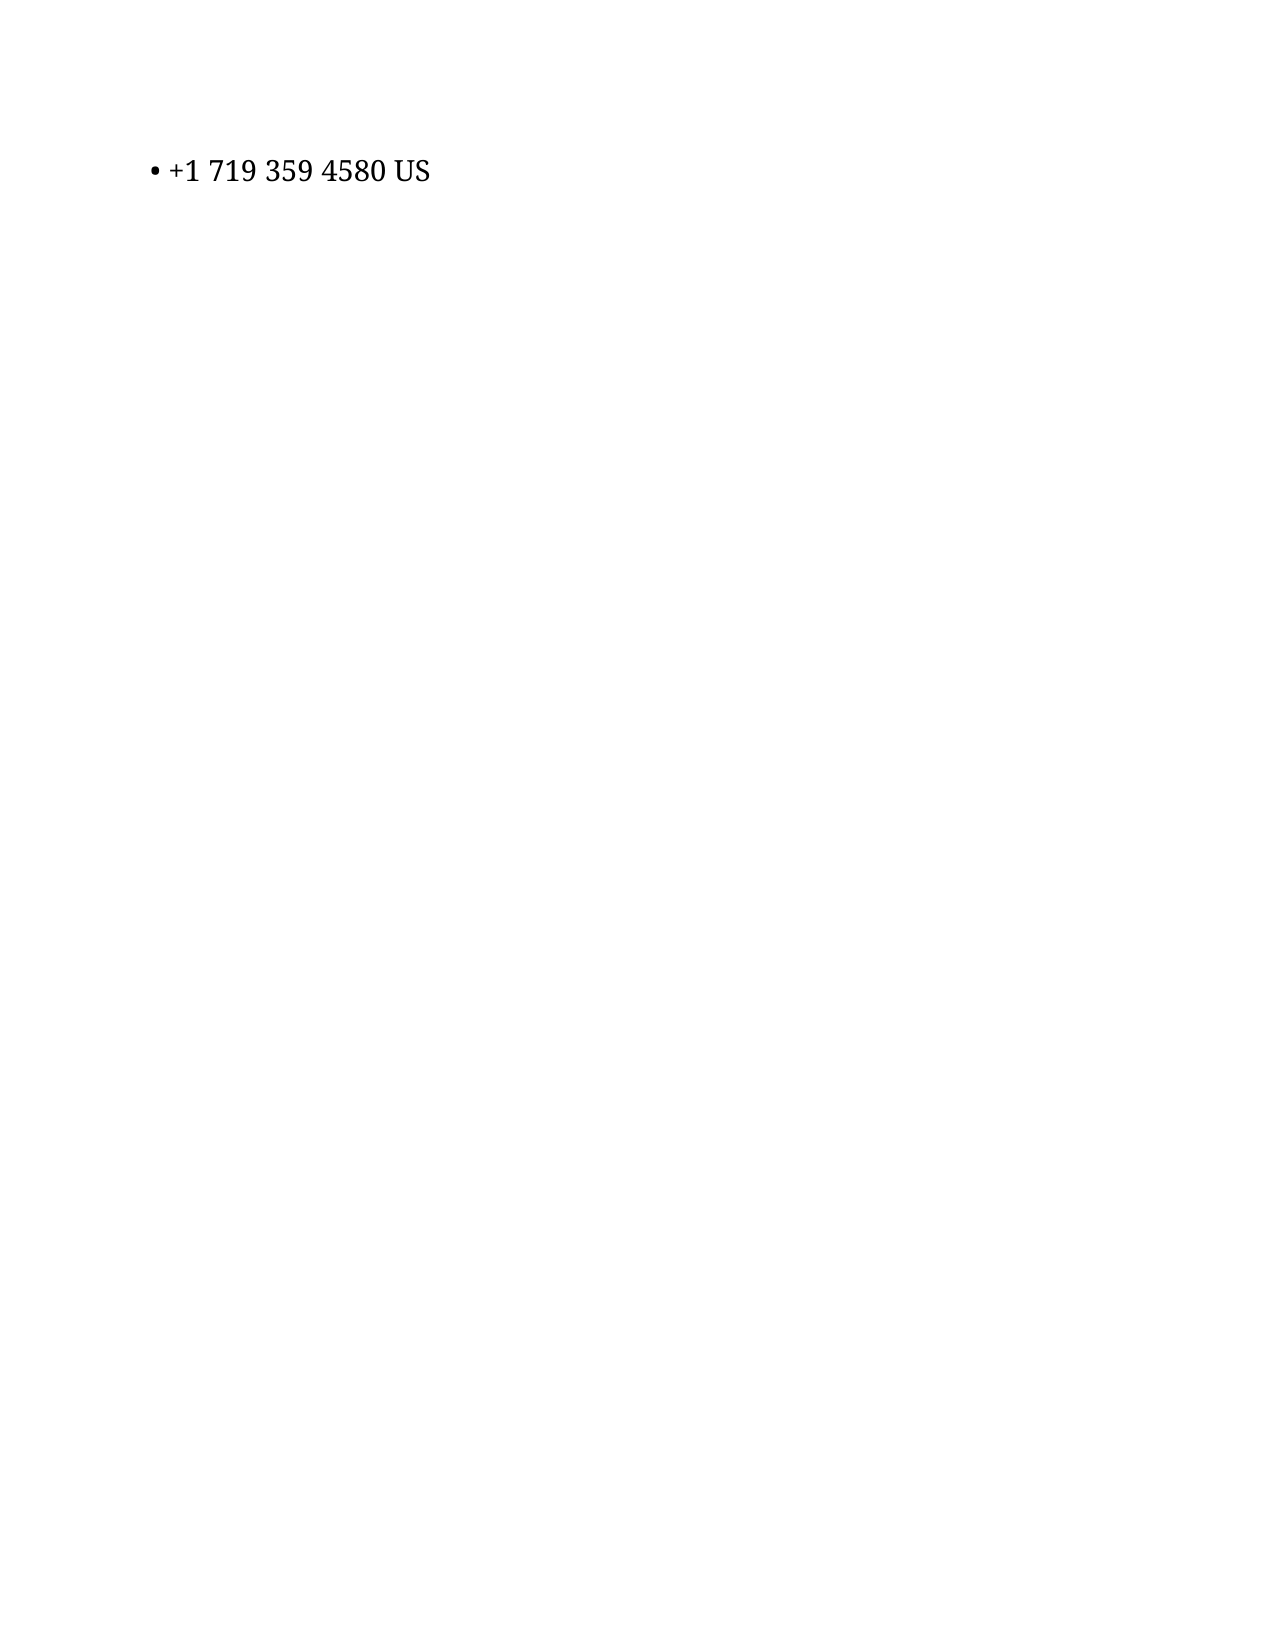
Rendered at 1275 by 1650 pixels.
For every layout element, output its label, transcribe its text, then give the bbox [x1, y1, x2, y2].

text • +1 719 359 4580 US [150, 150, 1125, 190]
